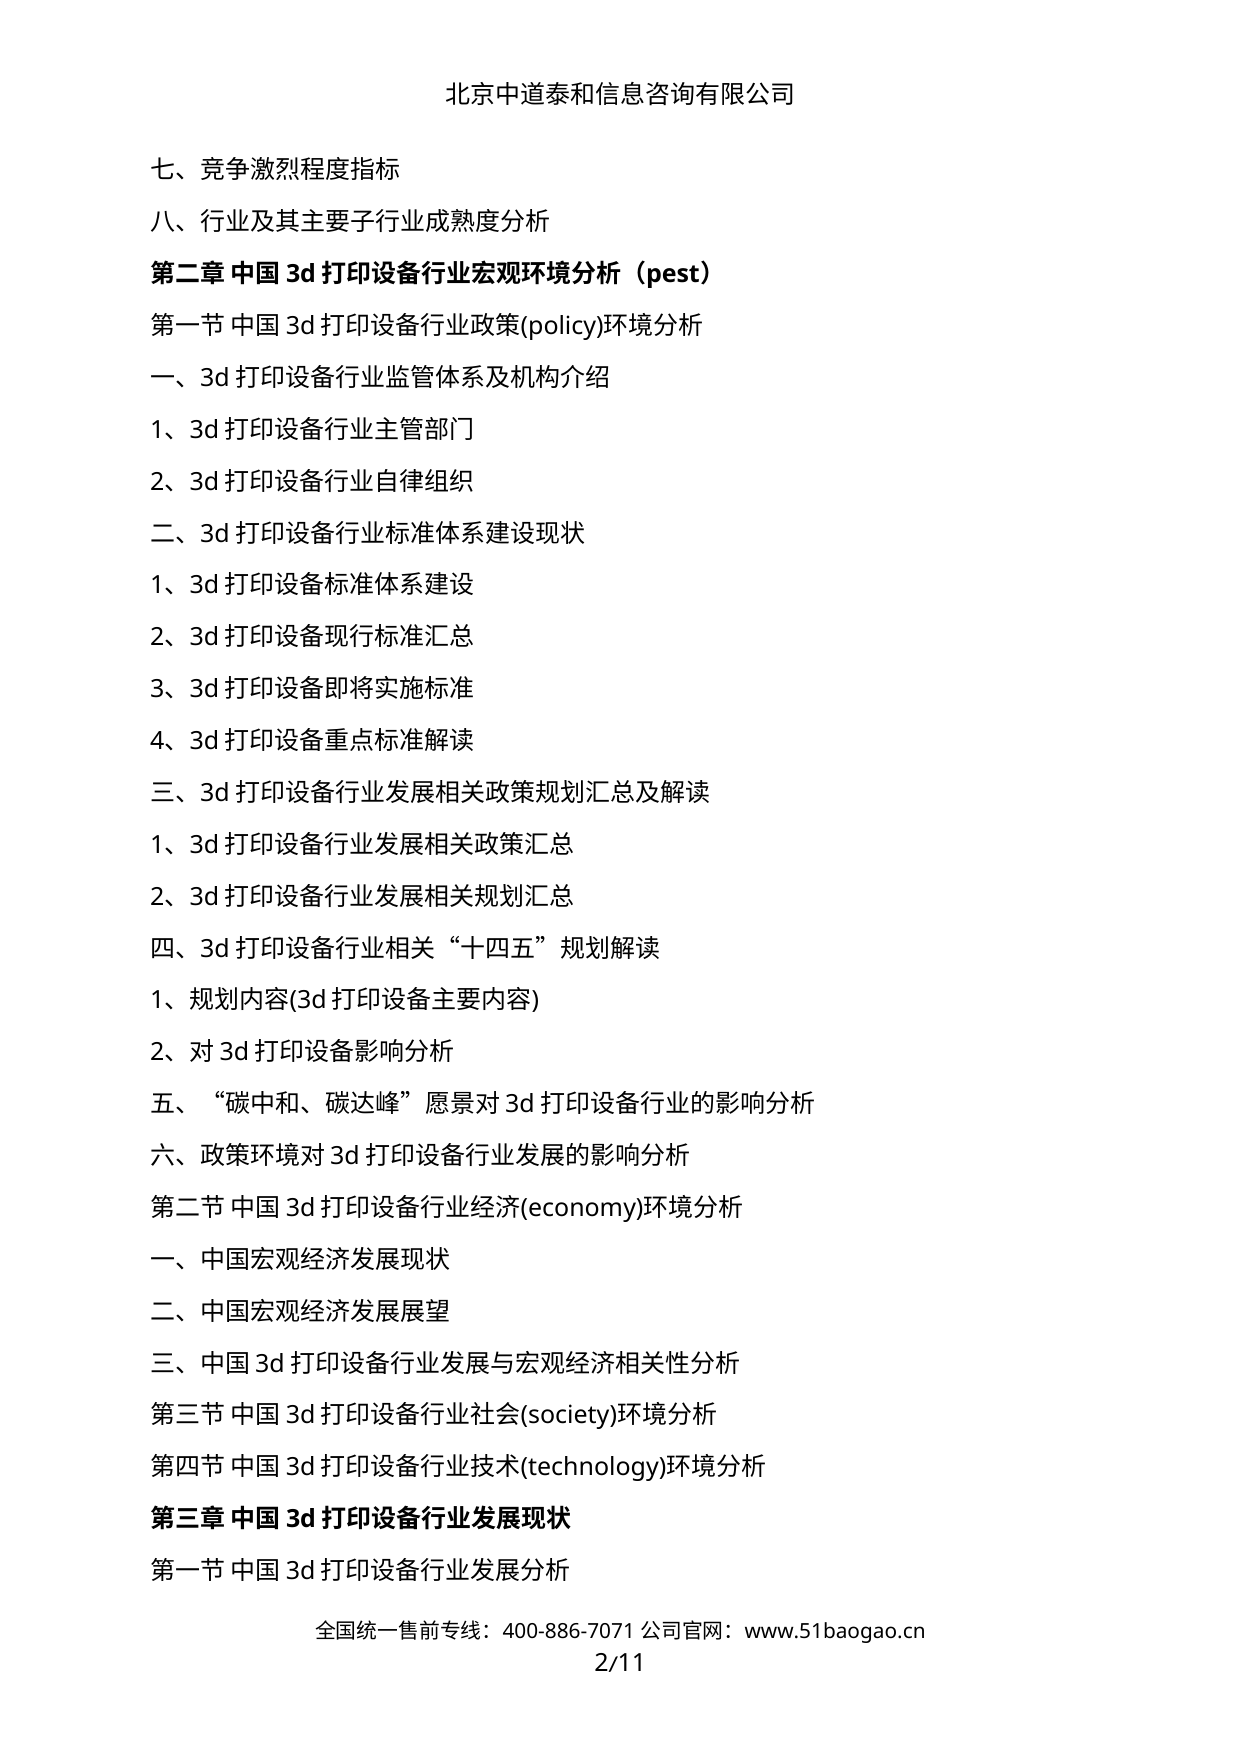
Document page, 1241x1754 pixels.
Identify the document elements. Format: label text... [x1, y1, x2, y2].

text 四、3d打印设备行业相关“十四五”规划解读 [150, 928, 1090, 964]
text 五、“碳中和、碳达峰”愿景对3d打印设备行业的影响分析 [150, 1084, 1090, 1120]
text 1、3d打印设备标准体系建设 [150, 565, 1090, 601]
text 三、中国3d打印设备行业发展与宏观经济相关性分析 [150, 1343, 1090, 1379]
text 第二节 中国3d打印设备行业经济(economy)环境分析 [150, 1187, 1090, 1224]
text 2、3d打印设备行业发展相关规划汇总 [150, 876, 1090, 912]
text 三、3d打印设备行业发展相关政策规划汇总及解读 [150, 772, 1090, 809]
text 第三章 中国3d打印设备行业发展现状 [150, 1499, 1090, 1535]
text 第三节 中国3d打印设备行业社会(society)环境分析 [150, 1395, 1090, 1431]
text 4、3d打印设备重点标准解读 [150, 721, 1090, 757]
text 第二章 中国3d打印设备行业宏观环境分析（pest） [150, 254, 1090, 290]
text 3、3d打印设备即将实施标准 [150, 669, 1090, 705]
text 第一节 中国3d打印设备行业发展分析 [150, 1551, 1090, 1587]
text 二、中国宏观经济发展展望 [150, 1291, 1090, 1327]
text 1、3d打印设备行业主管部门 [150, 409, 1090, 446]
text 六、政策环境对3d打印设备行业发展的影响分析 [150, 1136, 1090, 1172]
text 2、3d打印设备行业自律组织 [150, 461, 1090, 497]
text 2、对3d打印设备影响分析 [150, 1032, 1090, 1068]
text 二、3d打印设备行业标准体系建设现状 [150, 513, 1090, 549]
text 第四节 中国3d打印设备行业技术(technology)环境分析 [150, 1447, 1090, 1483]
text 一、中国宏观经济发展现状 [150, 1239, 1090, 1276]
text 1、规划内容(3d打印设备主要内容) [150, 980, 1090, 1016]
text 第一节 中国3d打印设备行业政策(policy)环境分析 [150, 306, 1090, 342]
text 2、3d打印设备现行标准汇总 [150, 617, 1090, 653]
text 七、竞争激烈程度指标 [150, 150, 1090, 186]
text 八、行业及其主要子行业成熟度分析 [150, 202, 1090, 238]
text 1、3d打印设备行业发展相关政策汇总 [150, 824, 1090, 861]
text 一、3d打印设备行业监管体系及机构介绍 [150, 357, 1090, 394]
